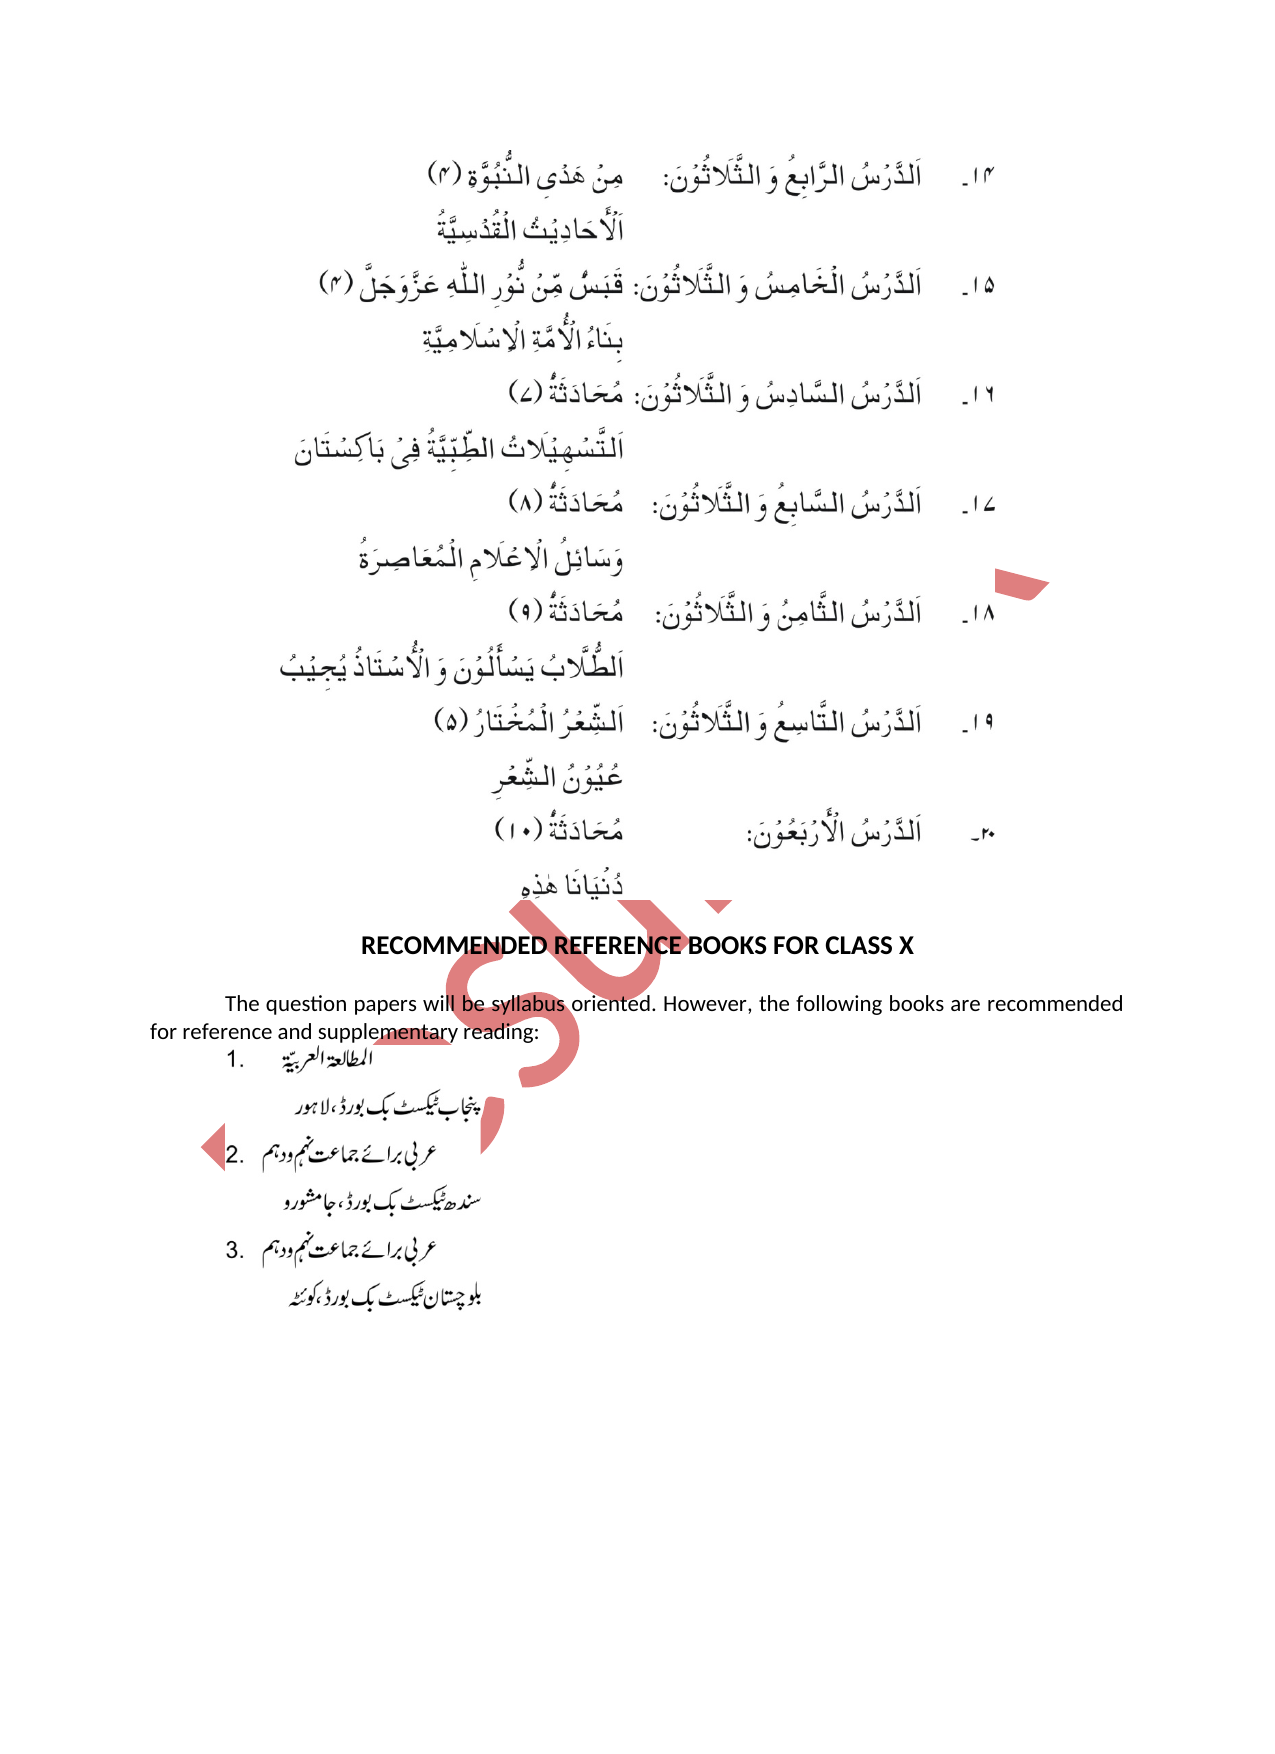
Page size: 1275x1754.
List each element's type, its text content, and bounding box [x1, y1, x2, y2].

picture [280, 150, 995, 900]
text RECOMMENDED REFERENCE BOOKS FOR CLASS X [150, 928, 1125, 961]
picture [225, 1045, 481, 1312]
text The question papers will be syllabus oriented. However, the following books are recommended for reference and supplementary reading: [150, 989, 1125, 1045]
